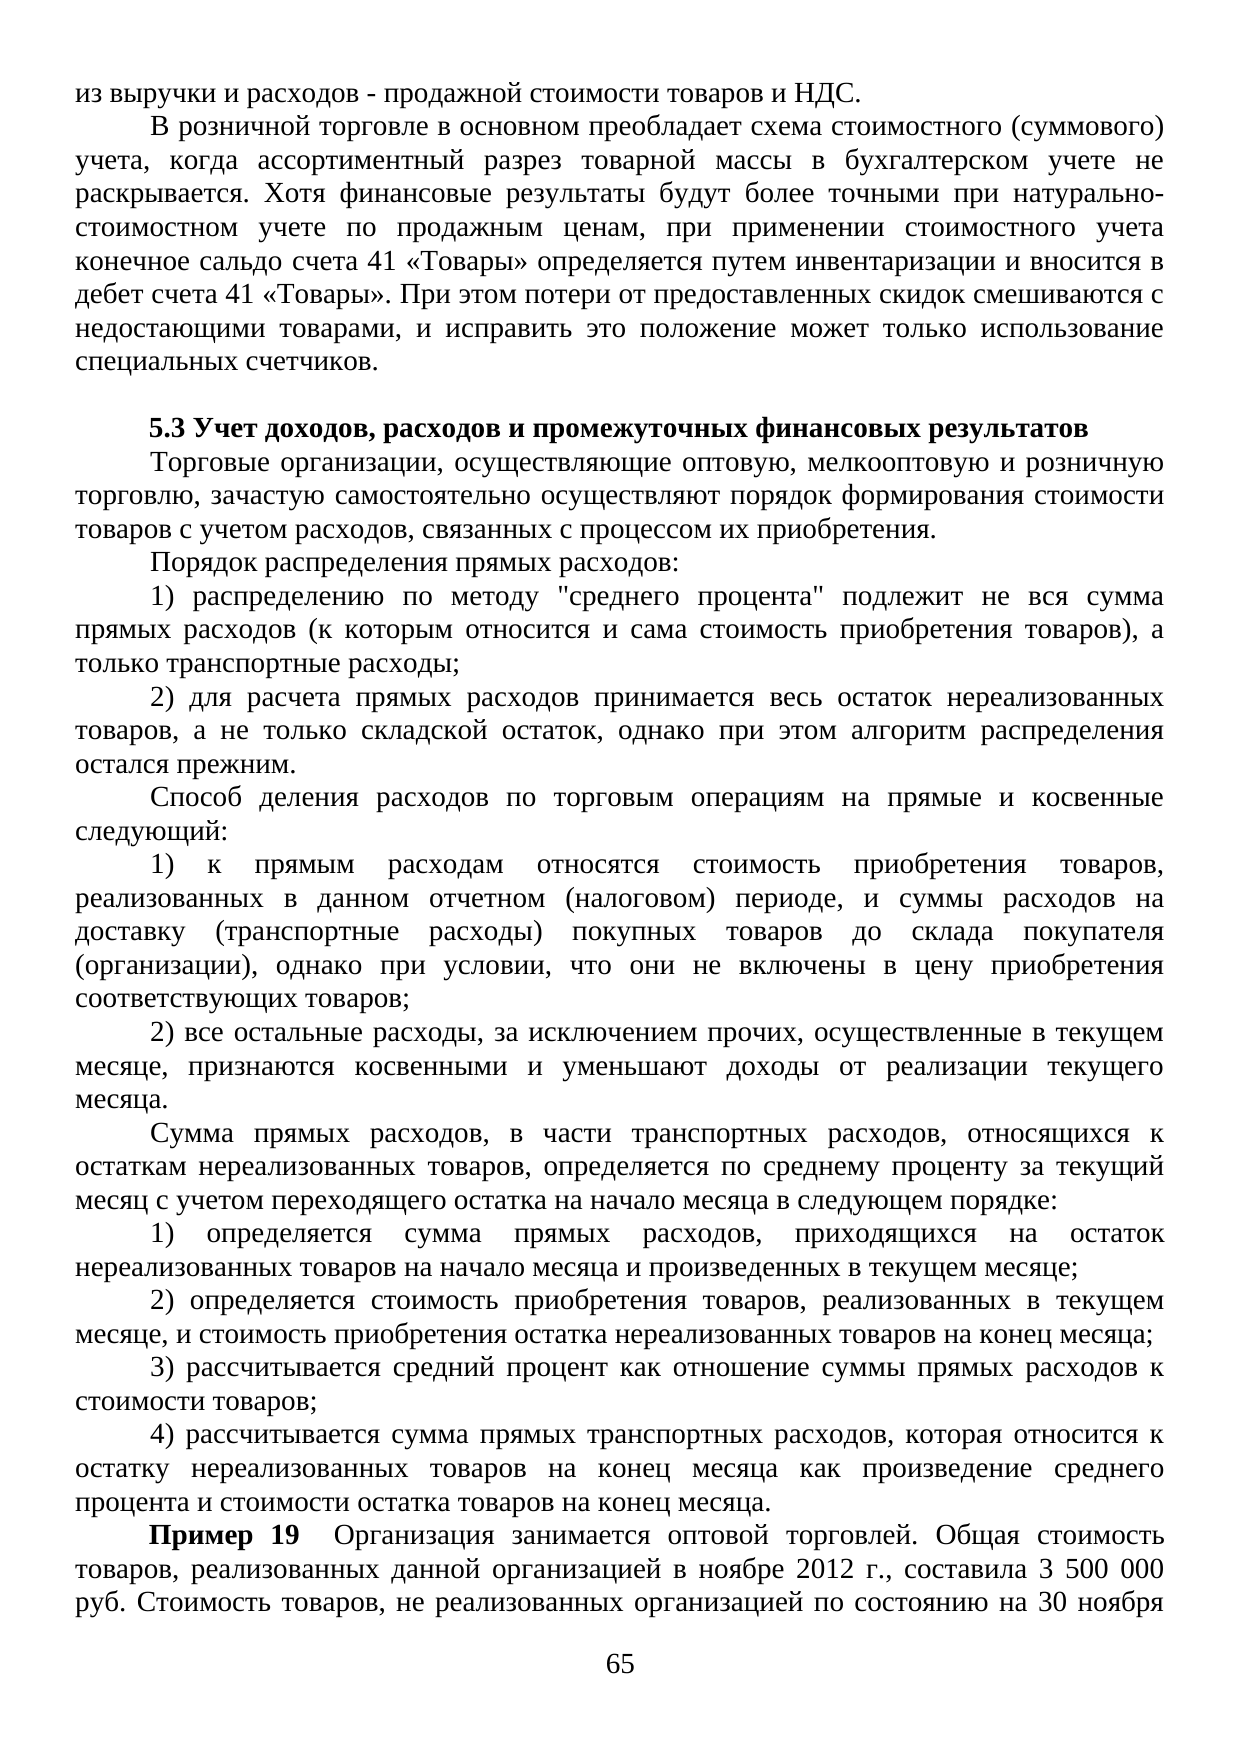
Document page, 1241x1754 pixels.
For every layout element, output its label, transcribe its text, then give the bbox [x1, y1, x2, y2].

text Способ деления расходов по торговым операциям на прямые и косвенные следующий: [75, 779, 1165, 846]
text Порядок распределения прямых расходов: [75, 544, 1165, 578]
text 2) определяется стоимость приобретения товаров, реализованных в текущем месяце, и стоимость приобретения остатка нереализованных товаров на конец месяца; [75, 1282, 1165, 1349]
text Торговые организации, осуществляющие оптовую, мелкооптовую и розничную торговлю, зачастую самостоятельно осуществляют порядок формирования стоимости товаров с учетом расходов, связанных с процессом их приобретения. [75, 444, 1165, 544]
text 4) рассчитывается сумма прямых транспортных расходов, которая относится к остатку нереализованных товаров на конец месяца как произведение среднего процента и стоимости остатка товаров на конец месяца. [75, 1417, 1165, 1517]
text 1) определяется сумма прямых расходов, приходящихся на остаток нереализованных товаров на начало месяца и произведенных в текущем месяце; [75, 1215, 1165, 1282]
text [75, 75, 1165, 108]
text 2) для расчета прямых расходов принимается весь остаток нереализованных товаров, а не только складской остаток, однако при этом алгоритм распределения остался прежним. [75, 679, 1165, 779]
text 1) распределению по методу "среднего процента" подлежит не вся сумма прямых расходов (к которым относится и сама стоимость приобретения товаров), а только транспортные расходы; [75, 578, 1165, 679]
text 1) к прямым расходам относятся стоимость приобретения товаров, реализованных в данном отчетном (налоговом) периоде, и суммы расходов на доставку (транспортные расходы) покупных товаров до склада покупателя (организации), однако при условии, что они не включены в цену приобретения соответствующих товаров; [75, 846, 1165, 1014]
text 3) рассчитывается средний процент как отношение суммы прямых расходов к стоимости товаров; [75, 1349, 1165, 1417]
subtitle 5.3 Учет доходов, расходов и промежуточных финансовых результатов [75, 410, 1165, 444]
text В розничной торговле в основном преобладает схема стоимостного (суммового) учета, когда ассортиментный разрез товарной массы в бухгалтерском учете не раскрывается. Хотя финансовые результаты будут более точными при натурально-стоимостном учете по продажным ценам, при применении стоимостного учета конечное сальдо счета 41 «Товары» определяется путем инвентаризации и вносится в дебет счета 41 «Товары». При этом потери от предоставленных скидок смешиваются с недостающими товарами, и исправить это положение может только использование специальных счетчиков. [75, 108, 1165, 377]
text Сумма прямых расходов, в части транспортных расходов, относящихся к остаткам нереализованных товаров, определяется по среднему проценту за текущий месяц с учетом переходящего остатка на начало месяца в следующем порядке: [75, 1115, 1165, 1215]
text 2) все остальные расходы, за исключением прочих, осуществленные в текущем месяце, признаются косвенными и уменьшают доходы от реализации текущего месяца. [75, 1014, 1165, 1115]
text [75, 1517, 1165, 1618]
